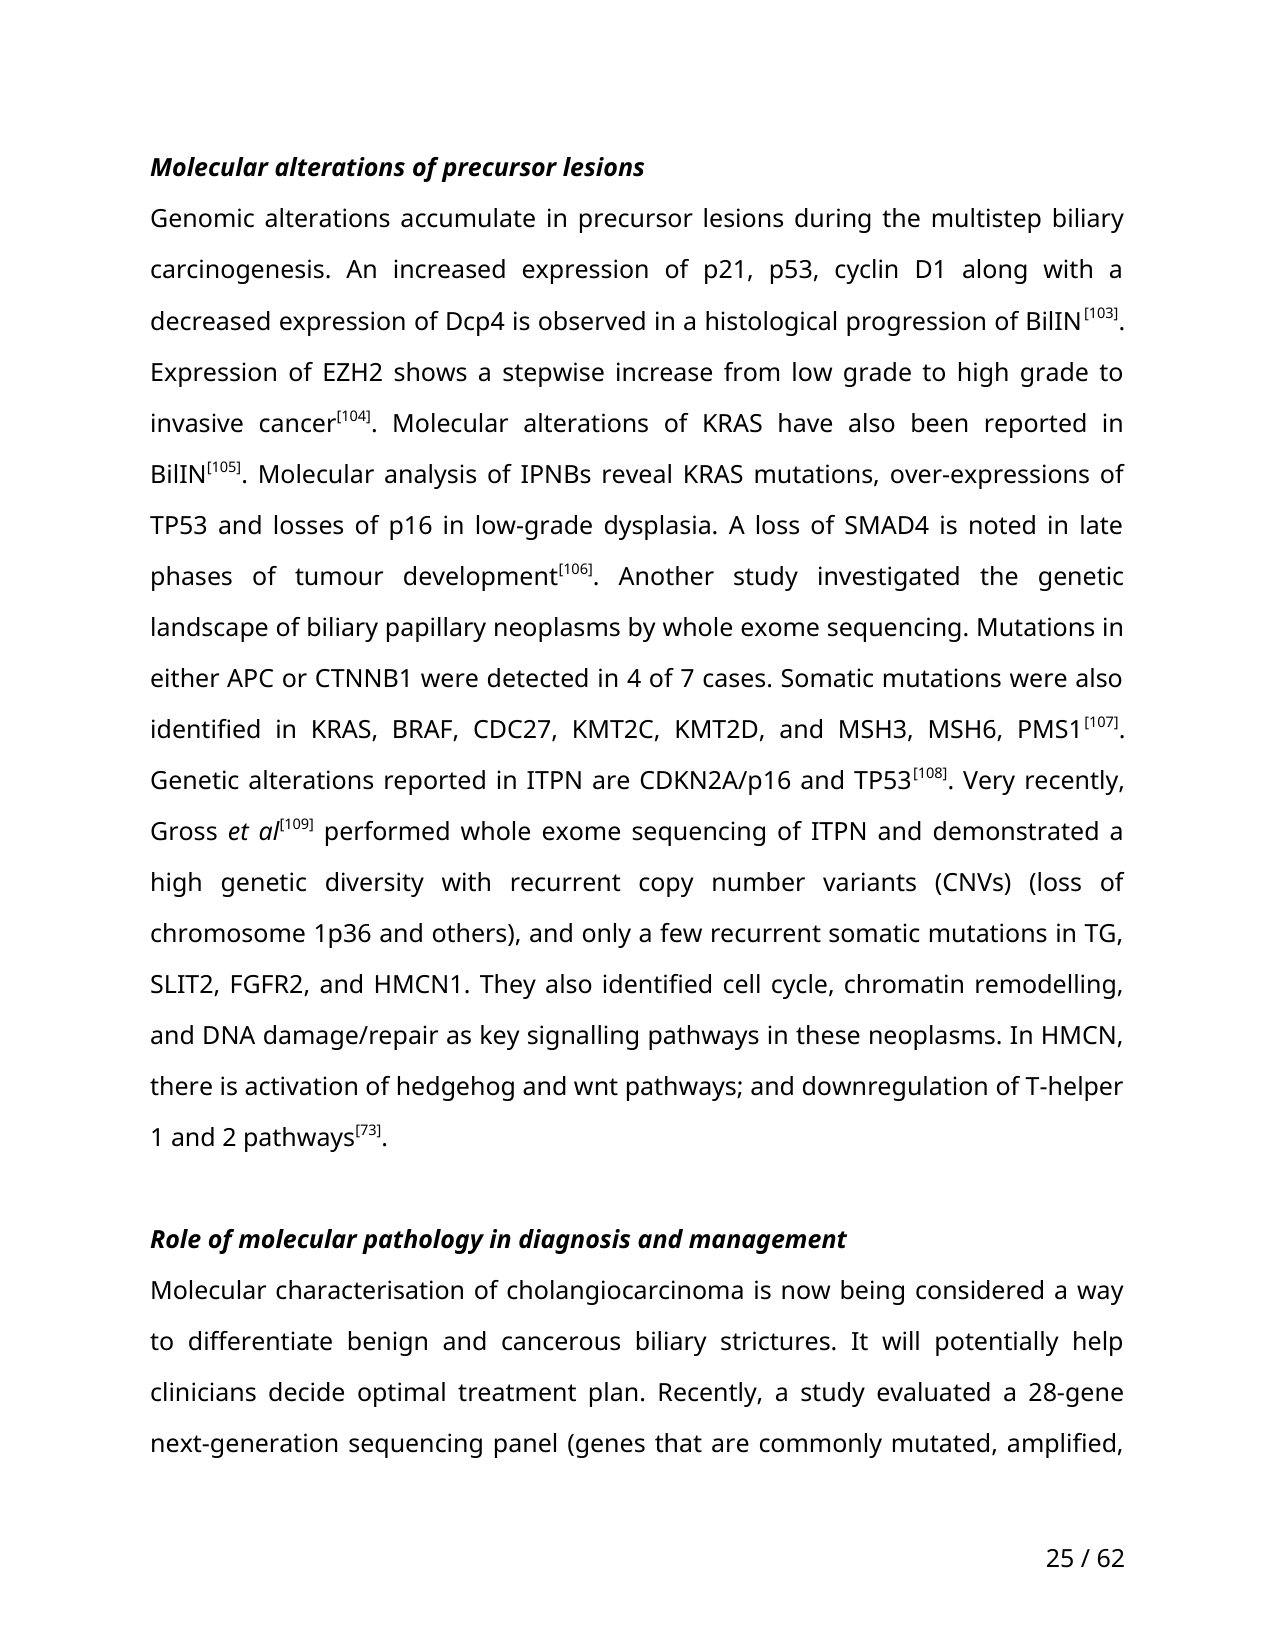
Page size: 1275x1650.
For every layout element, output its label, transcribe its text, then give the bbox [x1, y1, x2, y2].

text Genomic alterations accumulate in precursor lesions during the multistep biliary carcinogenesis. An increased expression of p21, p53, cyclin D1 along with a decreased expression of Dcp4 is observed in a histological progression of BilIN[103]. Expression of EZH2 shows a stepwise increase from low grade to high grade to invasive cancer[104]. Molecular alterations of KRAS have also been reported in BilIN[105]. Molecular analysis of IPNBs reveal KRAS mutations, over-expressions of TP53 and losses of p16 in low-grade dysplasia. A loss of SMAD4 is noted in late phases of tumour development[106]. Another study investigated the genetic landscape of biliary papillary neoplasms by whole exome sequencing. Mutations in either APC or CTNNB1 were detected in 4 of 7 cases. Somatic mutations were also identified in KRAS, BRAF, CDC27, KMT2C, KMT2D, and MSH3, MSH6, PMS1[107]. Genetic alterations reported in ITPN are CDKN2A/p16 and TP53[108]. Very recently, Gross et al[109] performed whole exome sequencing of ITPN and demonstrated a high genetic diversity with recurrent copy number variants (CNVs) (loss of chromosome 1p36 and others), and only a few recurrent somatic mutations in TG, SLIT2, FGFR2, and HMCN1. They also identified cell cycle, chromatin remodelling, and DNA damage/repair as key signalling pathways in these neoplasms. In HMCN, there is activation of hedgehog and wnt pathways; and downregulation of T-helper 1 and 2 pathways[73]. [150, 201, 1125, 1154]
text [150, 1273, 1125, 1460]
text Role of molecular pathology in diagnosis and management [150, 1222, 1125, 1256]
text Molecular alterations of precursor lesions [150, 150, 1125, 184]
